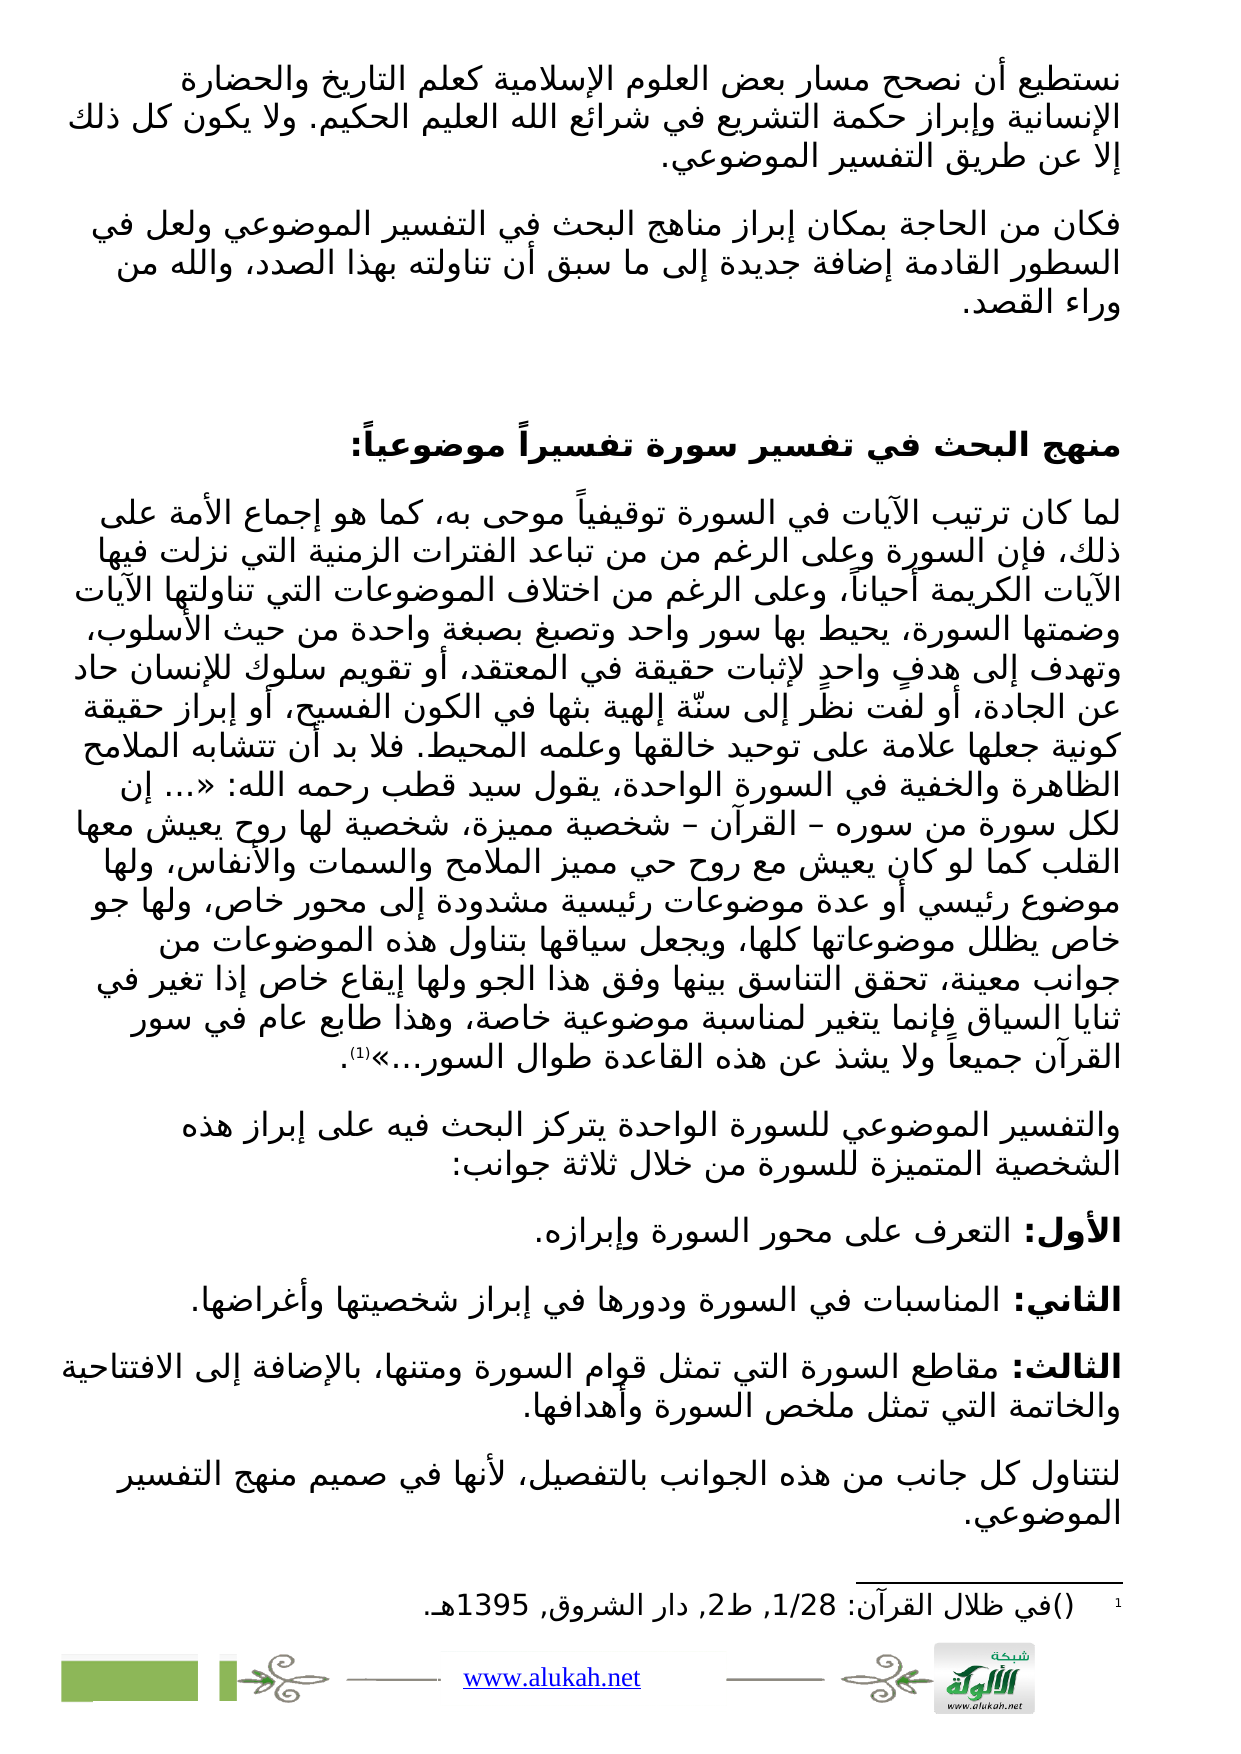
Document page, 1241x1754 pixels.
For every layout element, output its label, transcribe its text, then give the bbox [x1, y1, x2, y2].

text الأول: التعرف على محور السورة وإبرازه. [59, 1212, 1122, 1251]
text لنتناول كل جانب من هذه الجوانب بالتفصيل، لأنها في صميم منهج التفسير الموضوعي. [59, 1455, 1122, 1533]
text الثالث: مقاطع السورة التي تمثل قوام السورة ومتنها، بالإضافة إلى الافتتاحية والخاتمة التي تمثل ملخص السورة وأهدافها. [59, 1348, 1122, 1426]
text والتفسير الموضوعي للسورة الواحدة يتركز البحث فيه على إبراز هذه الشخصية المتميزة للسورة من خلال ثلاثة جوانب: [59, 1105, 1122, 1183]
text فكان من الحاجة بمكان إبراز مناهج البحث في التفسير الموضوعي ولعل في السطور القادمة إضافة جديدة إلى ما سبق أن تناولته بهذا الصدد، والله من وراء القصد. [59, 205, 1122, 321]
text الثاني: المناسبات في السورة ودورها في إبراز شخصيتها وأغراضها. [59, 1280, 1122, 1319]
text لما كان ترتيب الآيات في السورة توقيفياً موحى به، كما هو إجماع الأمة على ذلك، فإن السورة وعلى الرغم من من تباعد الفترات الزمنية التي نزلت فيها الآيات الكريمة أحياناً، وعلى الرغم من اختلاف الموضوعات التي تناولتها الآيات وضمتها السورة، يحيط بها سور واحد وتصبغ بصبغة واحدة من حيث الأسلوب، وتهدف إلى هدفٍ واحدٍ لإثبات حقيقة في المعتقد، أو تقويم سلوك للإنسان حاد عن الجادة، أو لفت نظر إلى سنّة إلهية بثها في الكون الفسيح، أو إبراز حقيقة كونية جعلها علامة على توحيد خالقها وعلمه المحيط. فلا بد أن تتشابه الملامح الظاهرة والخفية في السورة الواحدة، يقول سيد قطب رحمه الله: «... إن لكل سورة من سوره – القرآن – شخصية مميزة، شخصية لها روح يعيش معها القلب كما لو كان يعيش مع روح حي مميز الملامح والسمات والأنفاس، ولها موضوع رئيسي أو عدة موضوعات رئيسية مشدودة إلى محور خاص، ولها جو خاص يظلل موضوعاتها كلها، ويجعل سياقها بتناول هذه الموضوعات من جوانب معينة، تحقق التناسق بينها وفق هذا الجو ولها إيقاع خاص إذا تغير في ثنايا السياق فإنما يتغير لمناسبة موضوعية خاصة، وهذا طابع عام في سور القرآن جميعاً ولا يشذ عن هذه القاعدة طوال السور...»(). [59, 493, 1122, 1076]
picture [60, 1639, 1036, 1721]
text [59, 59, 1122, 176]
text منهج البحث في تفسير سورة تفسيراً موضوعياً: [59, 425, 1122, 464]
